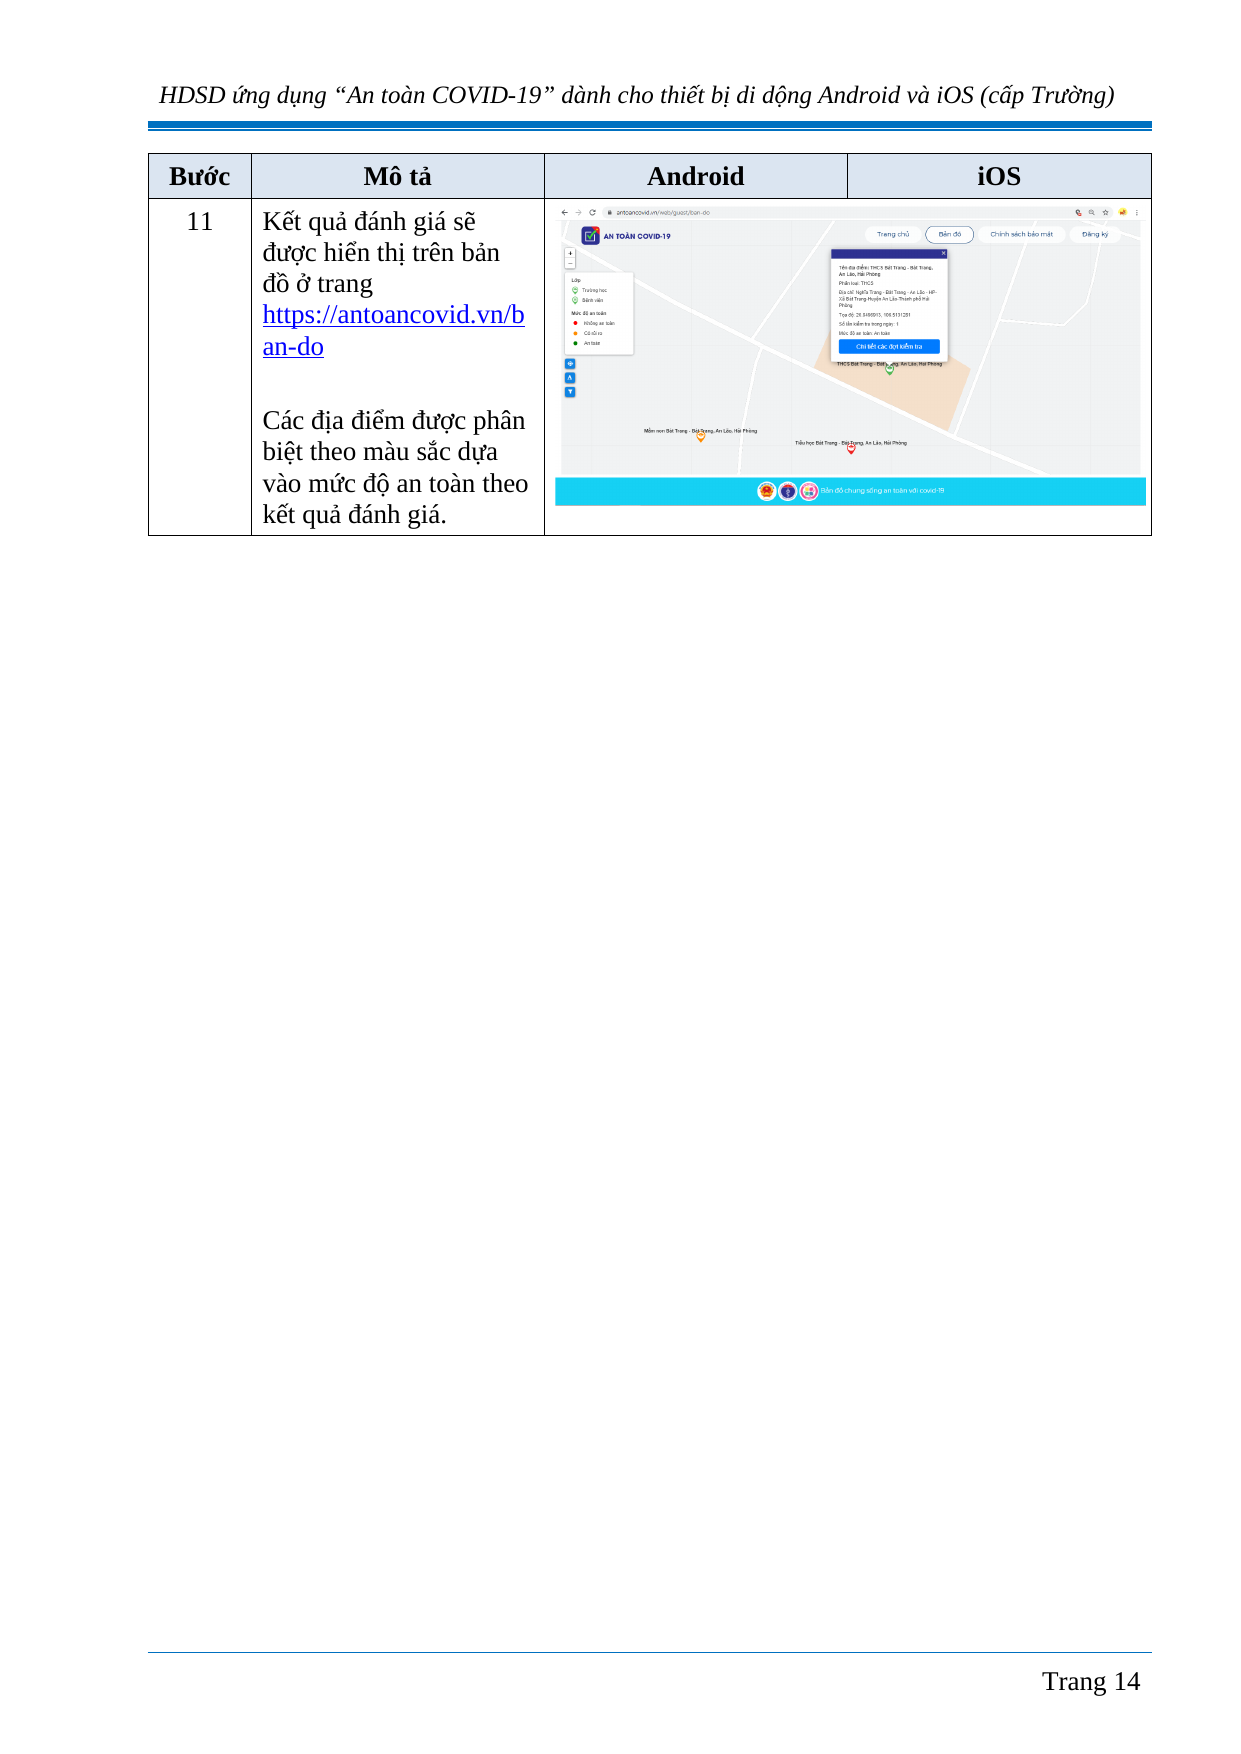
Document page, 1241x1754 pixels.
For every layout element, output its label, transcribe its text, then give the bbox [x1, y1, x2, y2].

table_cell 11 [149, 199, 251, 535]
table_header iOS [848, 154, 1151, 198]
table_header Mô tả [252, 154, 544, 198]
table_header Android [545, 154, 847, 198]
table_cell [545, 199, 1151, 535]
table_header Bước [149, 154, 251, 198]
picture [555, 205, 1146, 506]
table_cell Kết quả đánh giá sẽ được hiển thị trên bản đồ ở trang https://antoancovid.vn/ban-do Các địa điểm được phân biệt theo màu sắc dựa vào mức độ an toàn theo kết quả đánh giá. [252, 199, 544, 535]
